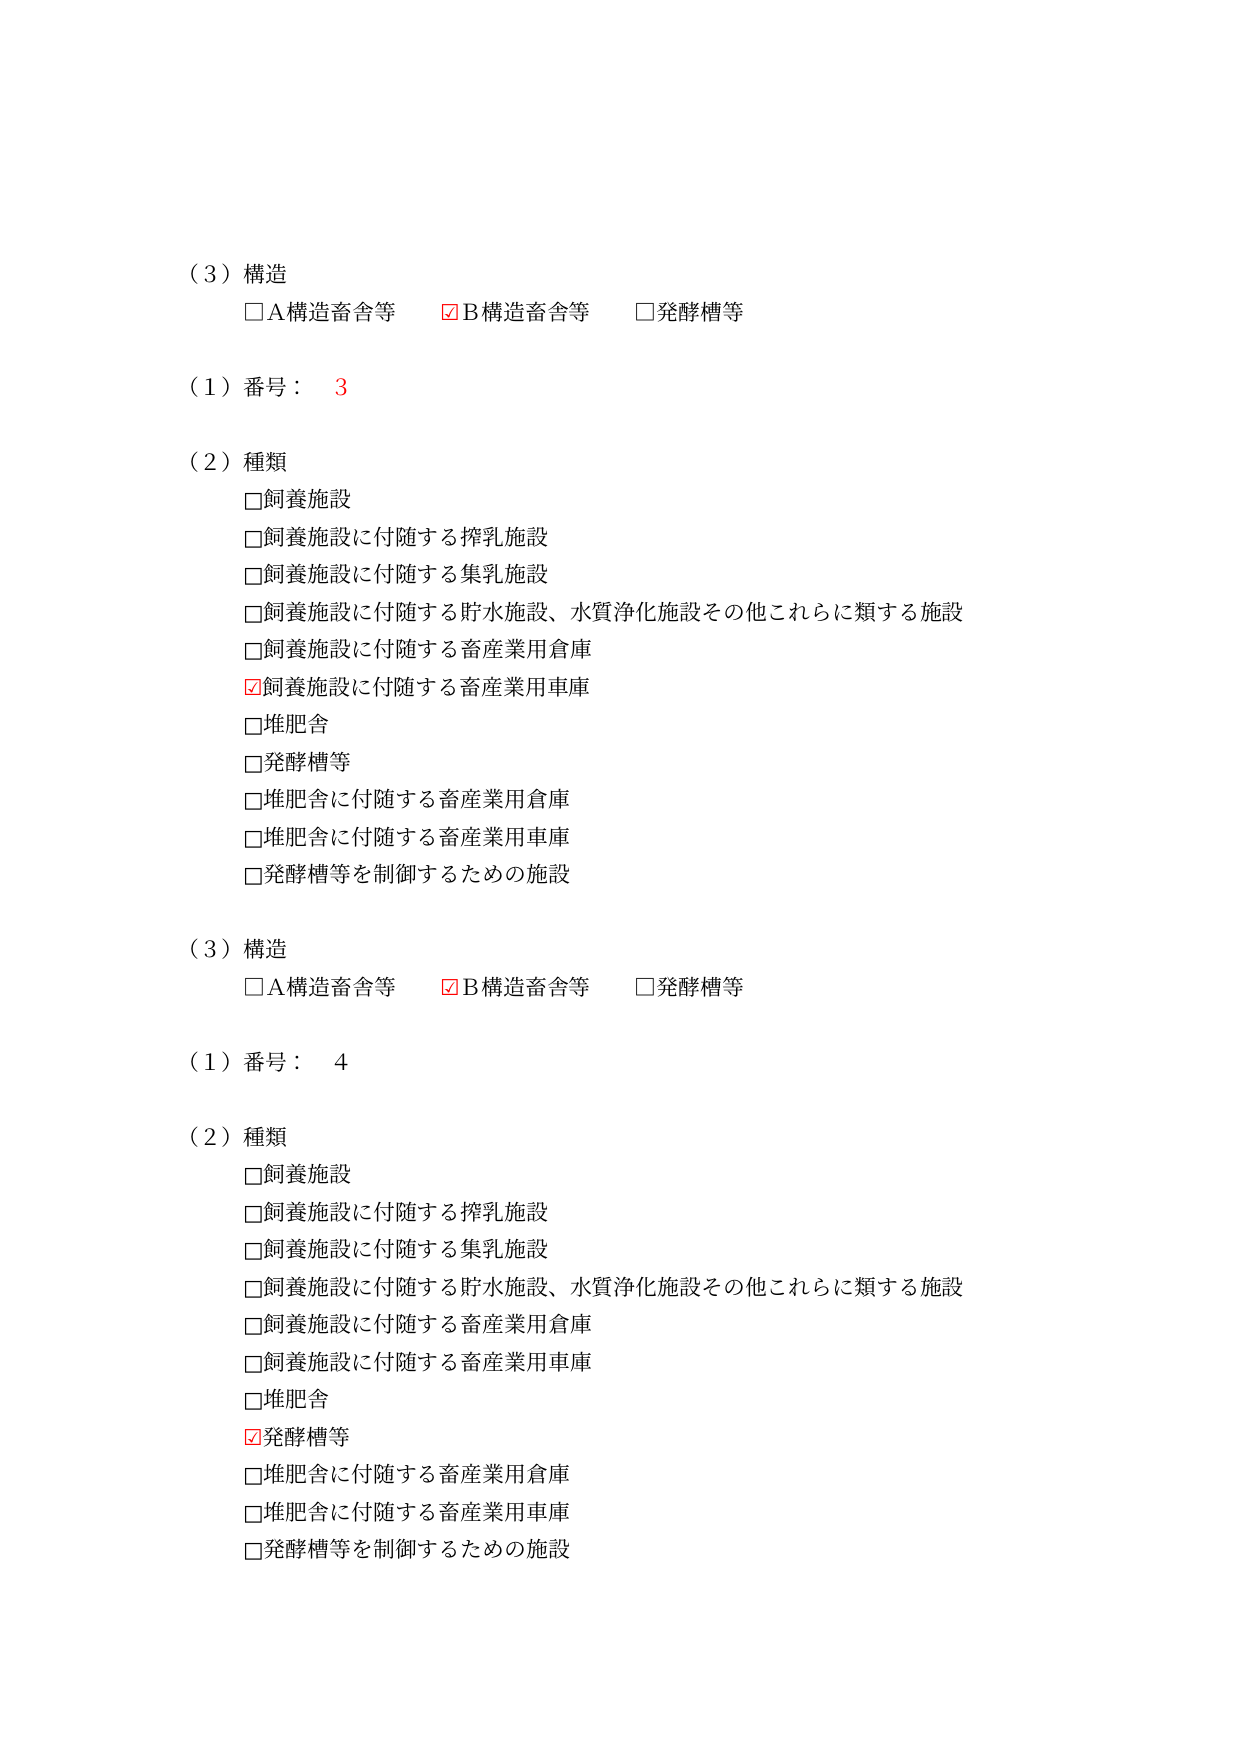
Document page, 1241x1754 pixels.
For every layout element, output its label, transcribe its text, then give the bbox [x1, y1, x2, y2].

text ☑飼養施設に付随する畜産業用車庫 [177, 667, 1063, 704]
text □飼養施設に付随する集乳施設 [177, 554, 1063, 592]
text （１）番号： ３ [177, 367, 1063, 404]
text □Ａ構造畜舎等 ☑Ｂ構造畜舎等 □発酵槽等 [177, 967, 1063, 1004]
text □発酵槽等を制御するための施設 [177, 854, 1063, 892]
text □飼養施設に付随する畜産業用倉庫 [177, 1304, 1063, 1342]
text （３）構造 [177, 254, 1063, 292]
text □堆肥舎に付随する畜産業用車庫 [177, 1492, 1063, 1529]
text □堆肥舎に付随する畜産業用倉庫 [177, 779, 1063, 817]
text □飼養施設に付随する集乳施設 [177, 1229, 1063, 1267]
text □飼養施設に付随する搾乳施設 [177, 1192, 1063, 1229]
text □飼養施設に付随する畜産業用車庫 [177, 1342, 1063, 1379]
text □発酵槽等を制御するための施設 [177, 1529, 1063, 1567]
text （２）種類 [177, 442, 1063, 479]
text □堆肥舎 [177, 704, 1063, 742]
text □飼養施設に付随する貯水施設、水質浄化施設その他これらに類する施設 [177, 592, 1063, 629]
text （３）構造 [177, 929, 1063, 967]
text □堆肥舎に付随する畜産業用車庫 [177, 817, 1063, 854]
text □発酵槽等 [177, 742, 1063, 779]
text ☑発酵槽等 [177, 1417, 1063, 1454]
text □Ａ構造畜舎等 ☑Ｂ構造畜舎等 □発酵槽等 [177, 292, 1063, 329]
text □飼養施設 [177, 479, 1063, 517]
text （２）種類 [177, 1117, 1063, 1154]
text （１）番号： ４ [177, 1042, 1063, 1079]
text □飼養施設に付随する貯水施設、水質浄化施設その他これらに類する施設 [177, 1267, 1063, 1304]
text □堆肥舎 [177, 1379, 1063, 1417]
text □堆肥舎に付随する畜産業用倉庫 [177, 1454, 1063, 1492]
text □飼養施設に付随する畜産業用倉庫 [177, 629, 1063, 667]
text □飼養施設に付随する搾乳施設 [177, 517, 1063, 554]
text □飼養施設 [177, 1154, 1063, 1192]
